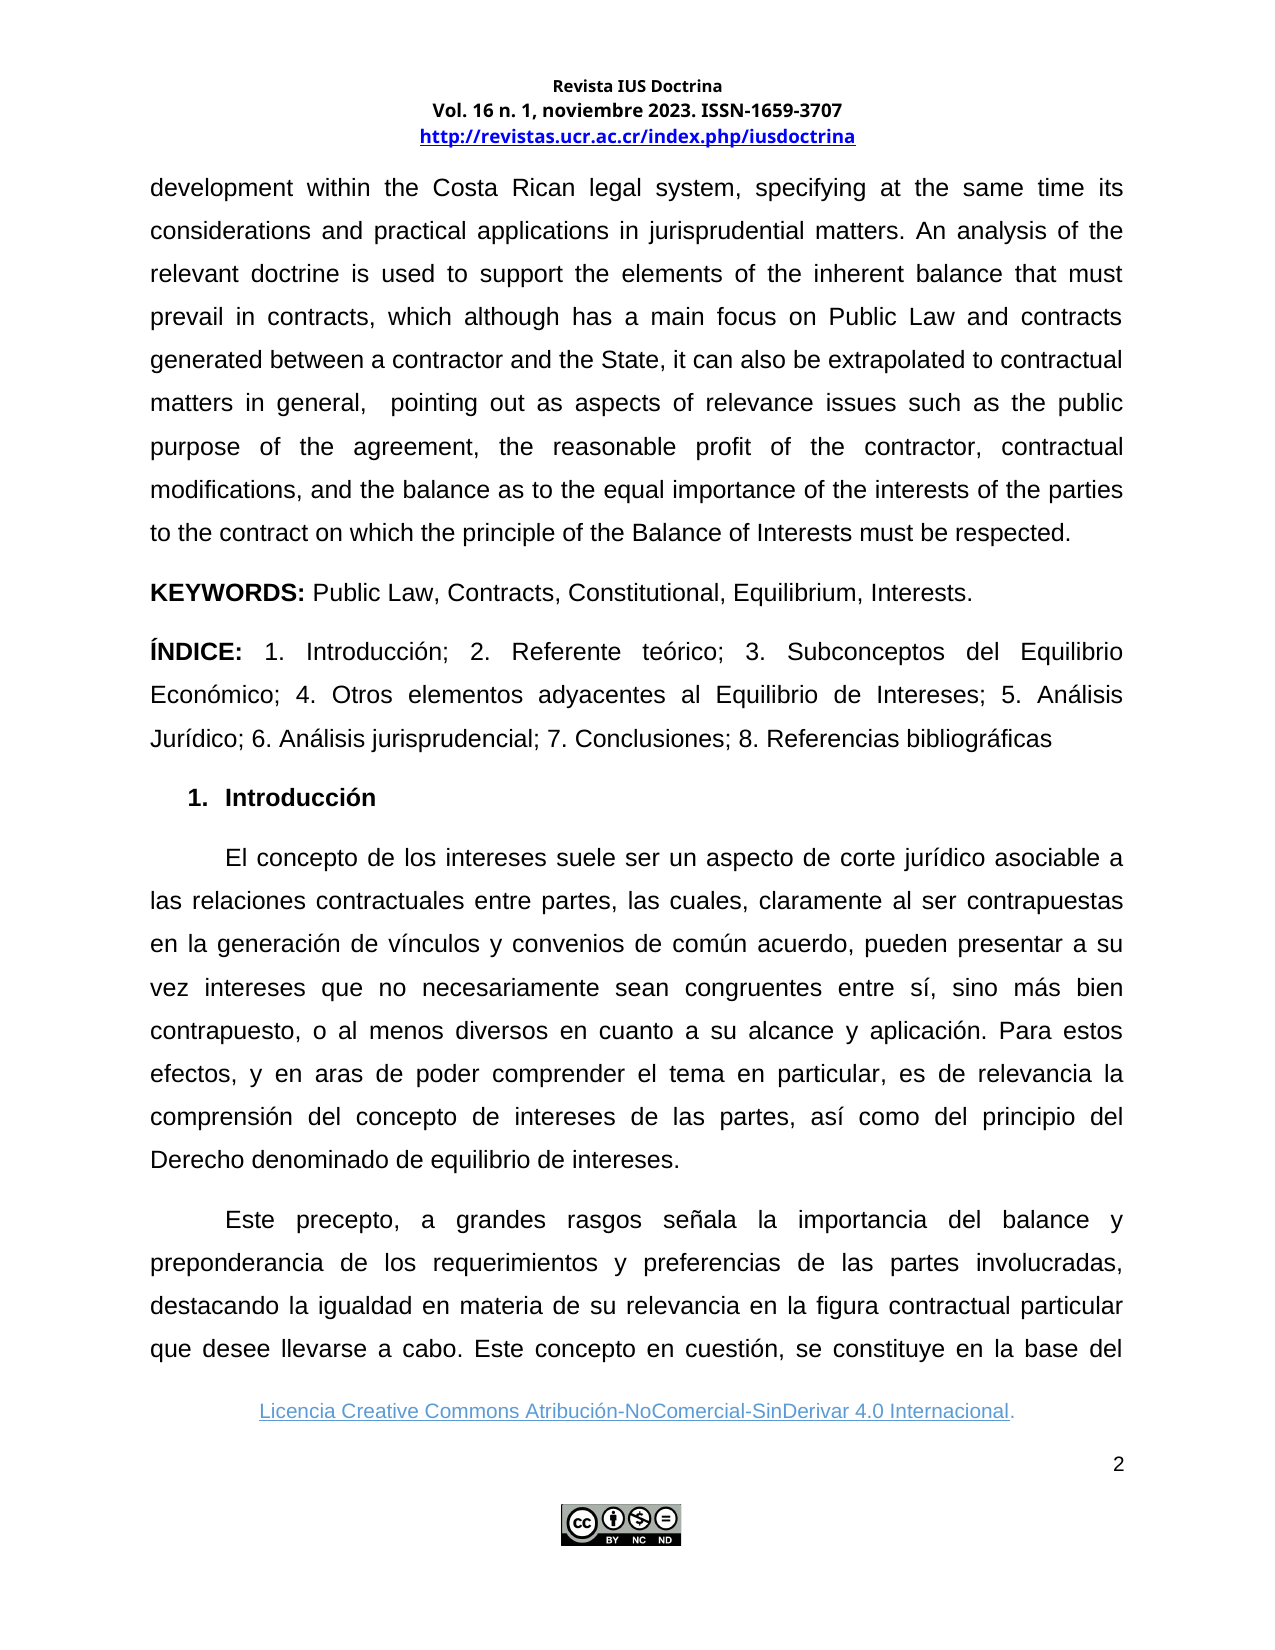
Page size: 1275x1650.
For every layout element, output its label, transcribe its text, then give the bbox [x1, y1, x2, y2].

picture [561, 1504, 682, 1546]
text KEYWORDS: Public Law, Contracts, Constitutional, Equilibrium, Interests. [150, 577, 1125, 606]
text ÍNDICE: 1. Introducción; 2. Referente teórico; 3. Subconceptos del Equilibrio Económico; 4. Otros elementos adyacentes al Equilibrio de Intereses; 5. Análisis Jurídico; 6. Análisis jurisprudencial; 7. Conclusiones; 8. Referencias bibliográficas [150, 637, 1125, 752]
list Introducción [187, 783, 1125, 812]
text El concepto de los intereses suele ser un aspecto de corte jurídico asociable a las relaciones contractuales entre partes, las cuales, claramente al ser contrapuestas en la generación de vínculos y convenios de común acuerdo, pueden presentar a su vez intereses que no necesariamente sean congruentes entre sí, sino más bien contrapuesto, o al menos diversos en cuanto a su alcance y aplicación. Para estos efectos, y en aras de poder comprender el tema en particular, es de relevancia la comprensión del concepto de intereses de las partes, así como del principio del Derecho denominado de equilibrio de intereses. [150, 843, 1125, 1174]
